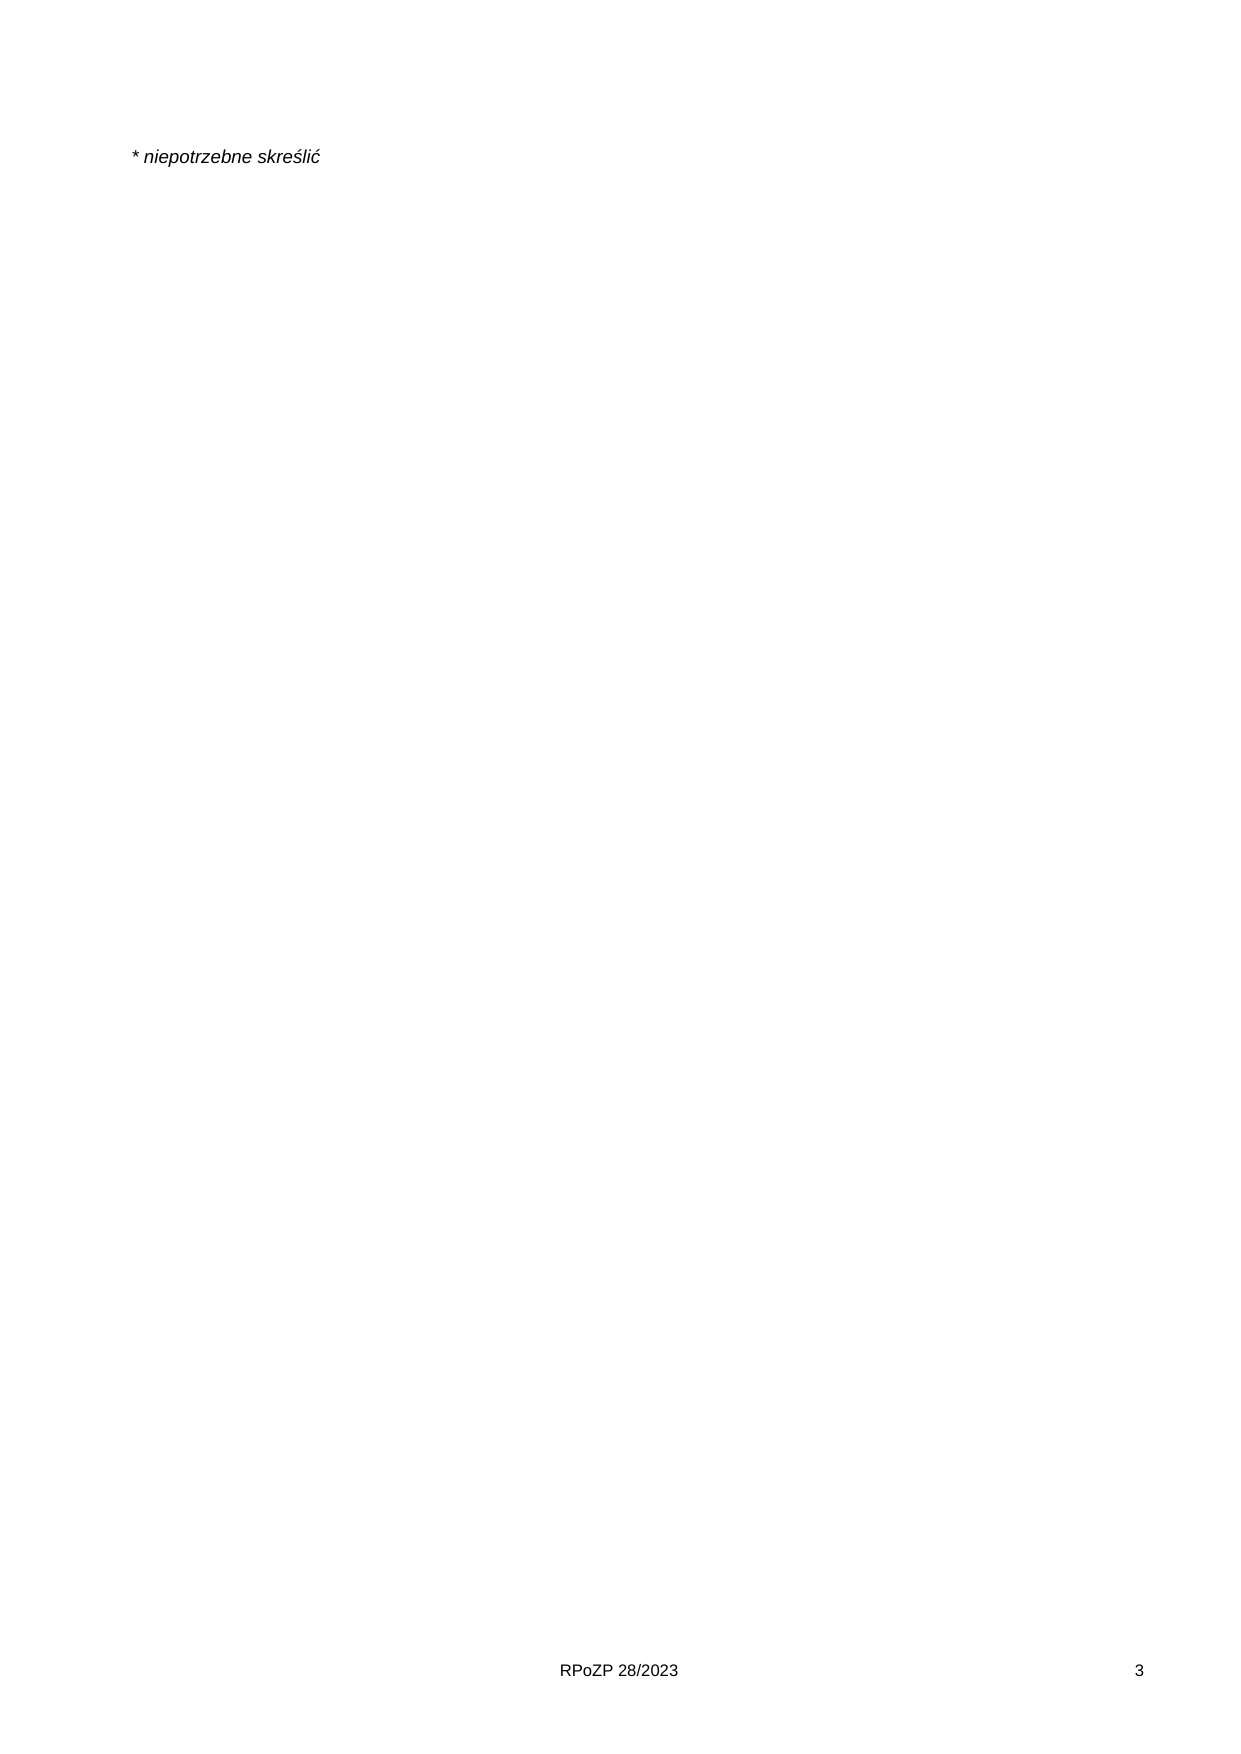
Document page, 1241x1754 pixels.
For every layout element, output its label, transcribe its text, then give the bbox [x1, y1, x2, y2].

text * niepotrzebne skreślić [131, 146, 1144, 167]
